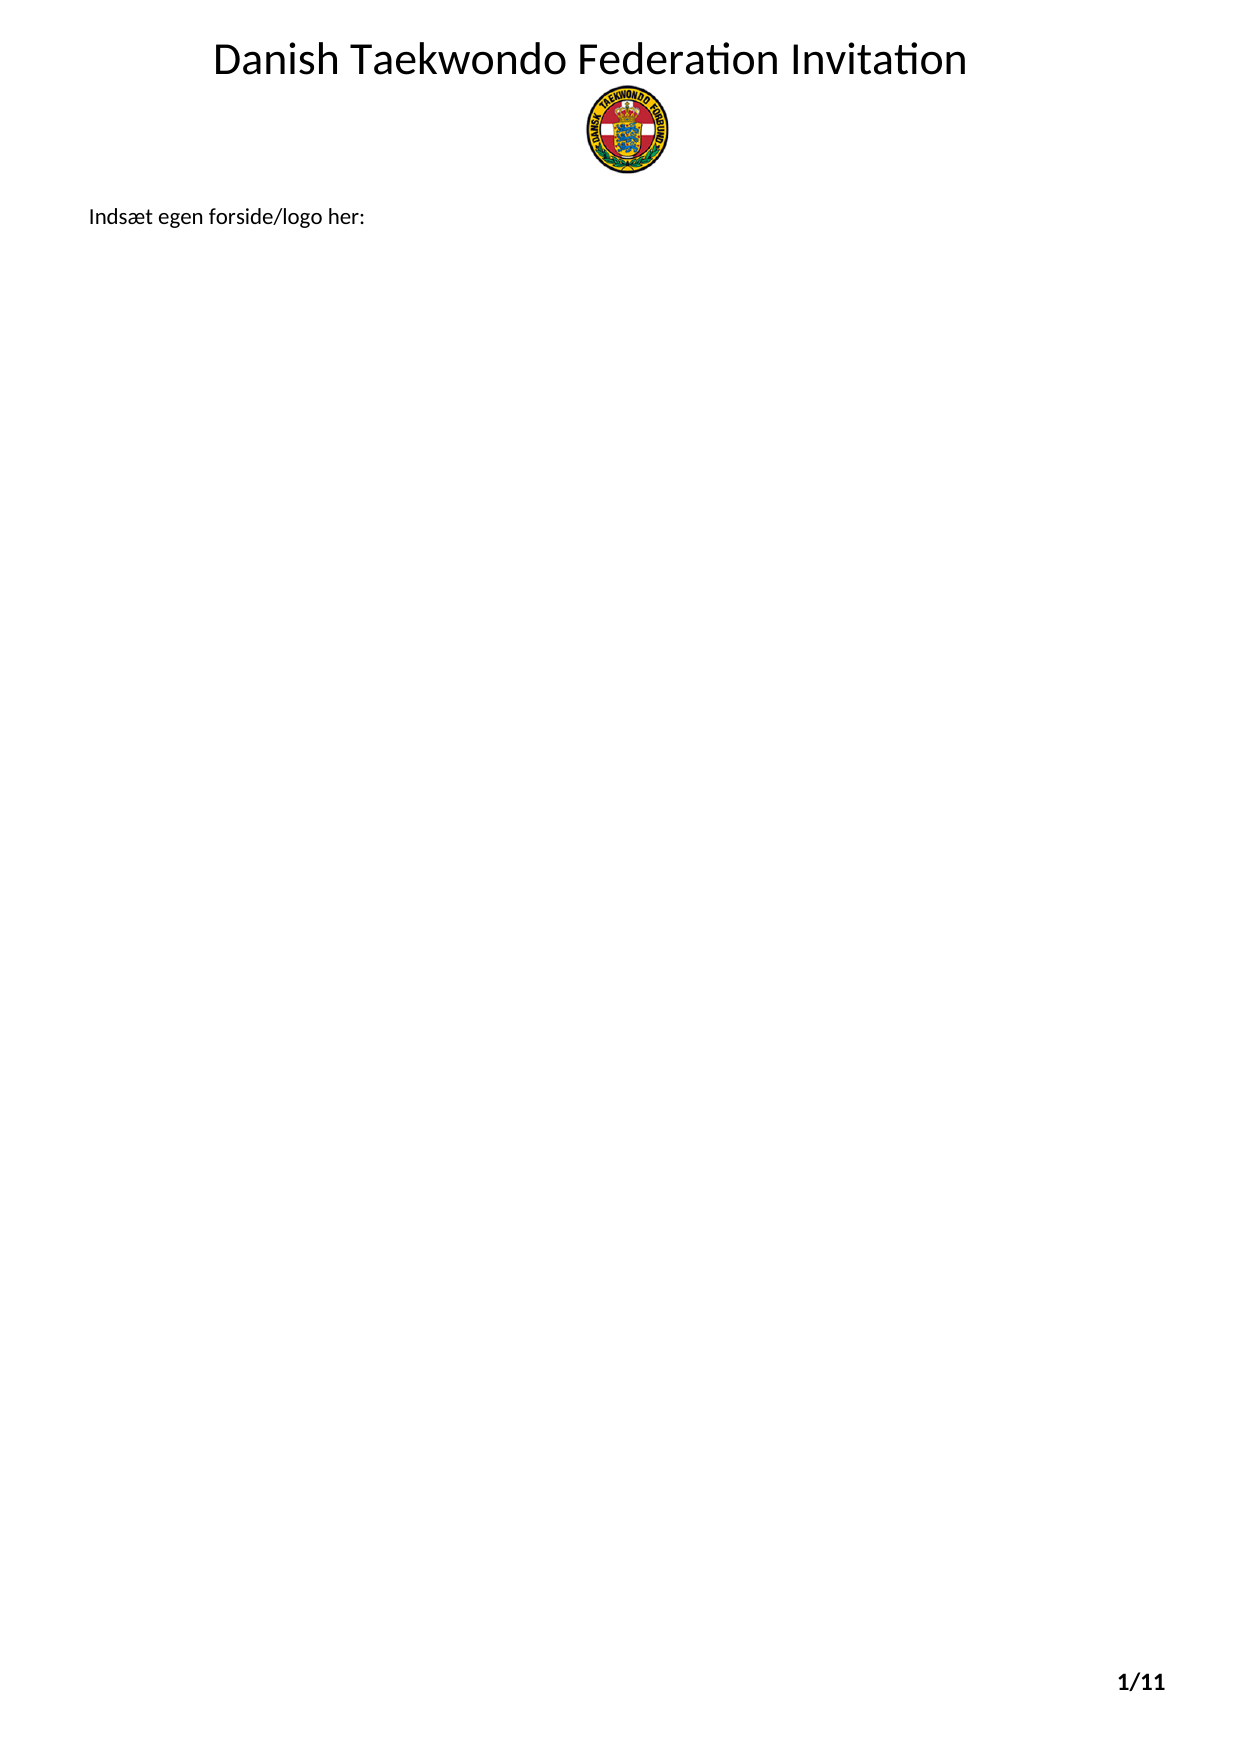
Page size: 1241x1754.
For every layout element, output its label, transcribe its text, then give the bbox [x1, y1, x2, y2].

picture [585, 85, 669, 174]
text Indsæt egen forside/logo her: [89, 202, 1165, 230]
